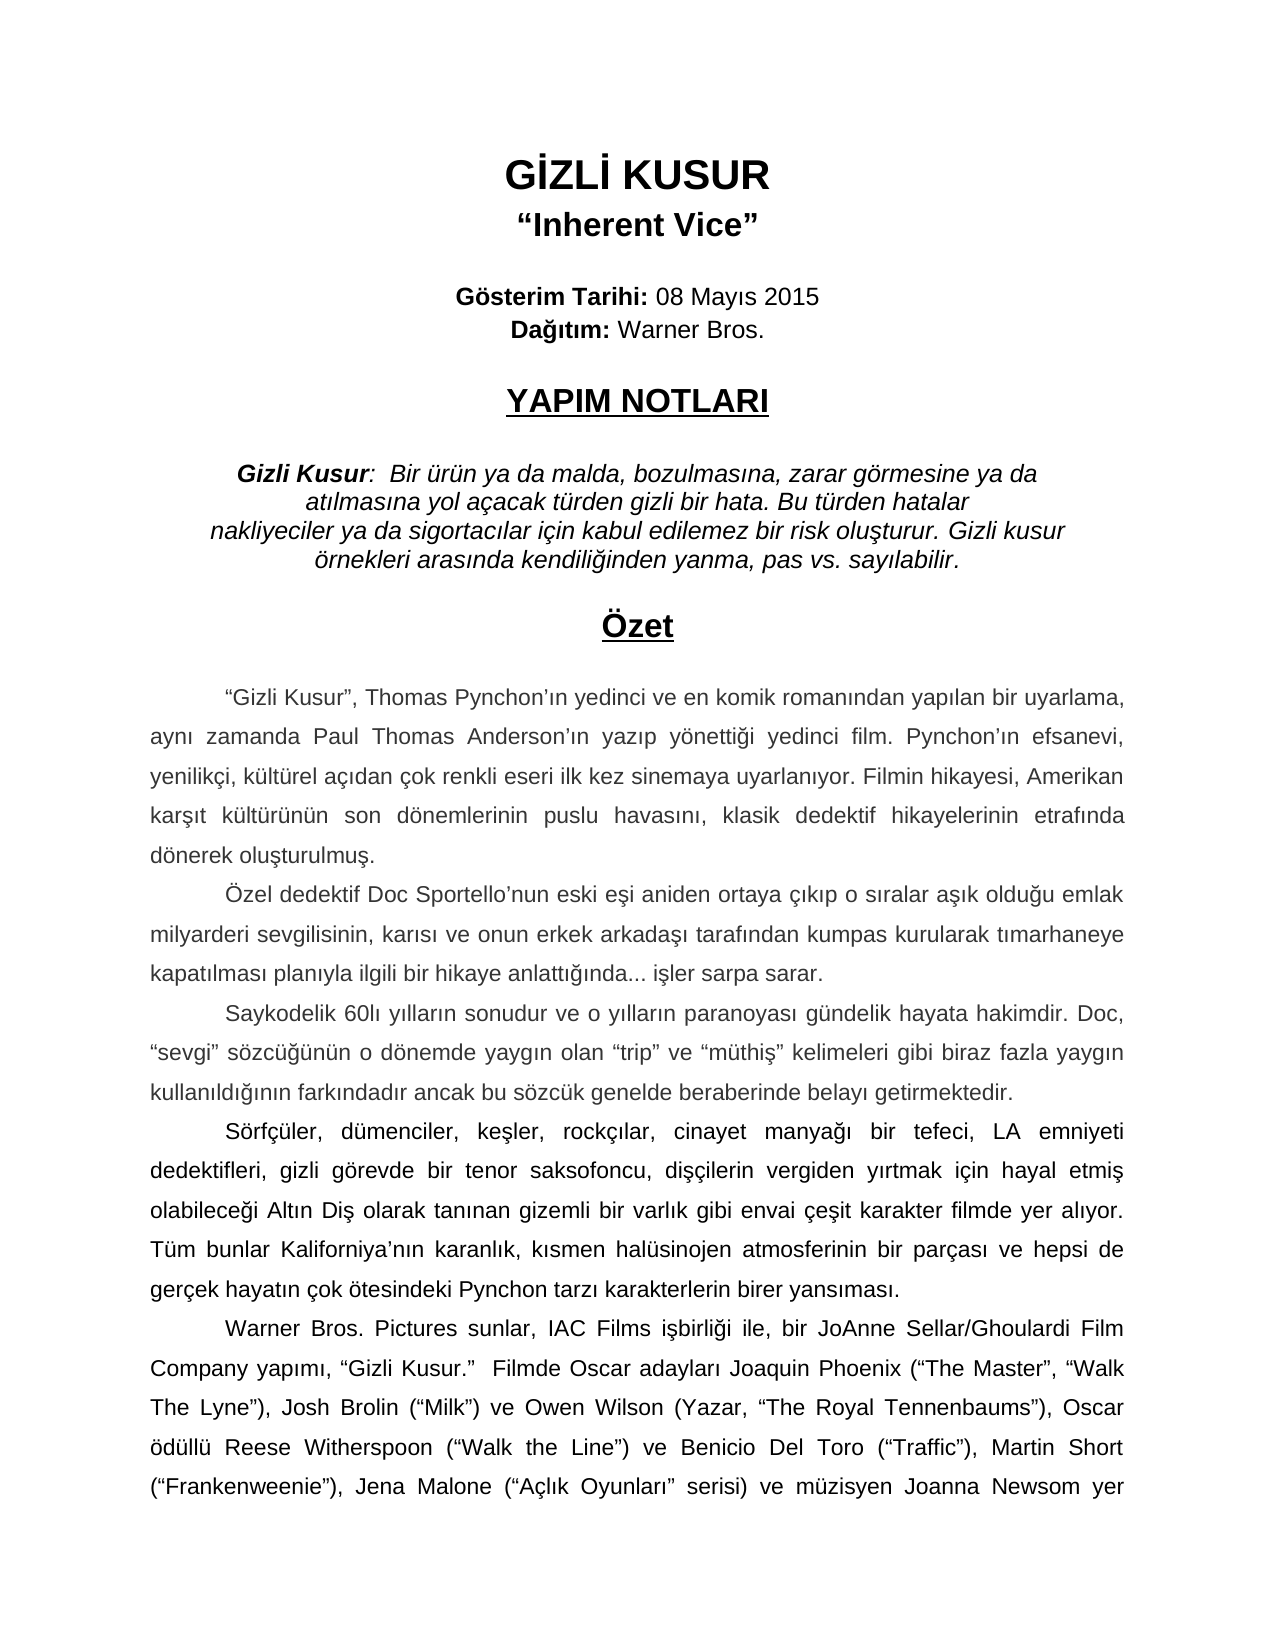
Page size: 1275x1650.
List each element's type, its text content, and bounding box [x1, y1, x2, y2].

text “Inherent Vice” [150, 205, 1125, 243]
text Sörfçüler, dümenciler, keşler, rockçılar, cinayet manyağı bir tefeci, LA emniyeti dedektifleri, gizli görevde bir tenor saksofoncu, dişçilerin vergiden yırtmak için hayal etmiş olabileceği Altın Diş olarak tanınan gizemli bir varlık gibi envai çeşit karakter filmde yer alıyor. Tüm bunlar Kaliforniya’nın karanlık, kısmen halüsinojen atmosferinin bir parçası ve hepsi de gerçek hayatın çok ötesindeki Pynchon tarzı karakterlerin birer yansıması. [150, 1118, 1125, 1302]
text GİZLİ KUSUR [150, 150, 1125, 198]
text örnekleri arasında kendiliğinden yanma, pas vs. sayılabilir. [150, 545, 1125, 573]
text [150, 1315, 1125, 1500]
text Gizli Kusur: Bir ürün ya da malda, bozulmasına, zarar görmesine ya da [150, 458, 1125, 487]
text “Gizli Kusur”, Thomas Pynchon’ın yedinci ve en komik romanından yapılan bir uyarlama, aynı zamanda Paul Thomas Anderson’ın yazıp yönettiği yedinci film. Pynchon’ın efsanevi, yenilikçi, kültürel açıdan çok renkli eseri ilk kez sinemaya uyarlanıyor. Filmin hikayesi, Amerikan karşıt kültürünün son dönemlerinin puslu havasını, klasik dedektif hikayelerinin etrafında dönerek oluşturulmuş. [150, 684, 1125, 868]
text Saykodelik 60lı yılların sonudur ve o yılların paranoyası gündelik hayata hakimdir. Doc, “sevgi” sözcüğünün o dönemde yaygın olan “trip” ve “müthiş” kelimeleri gibi biraz fazla yaygın kullanıldığının farkındadır ancak bu sözcük genelde beraberinde belayı getirmektedir. [150, 999, 1125, 1105]
text Özel dedektif Doc Sportello’nun eski eşi aniden ortaya çıkıp o sıralar aşık olduğu emlak milyarderi sevgilisinin, karısı ve onun erkek arkadaşı tarafından kumpas kurularak tımarhaneye kapatılması planıyla ilgili bir hikaye anlattığında... işler sarpa sarar. [150, 881, 1125, 986]
text Özet [150, 607, 1125, 645]
text Dağıtım: Warner Bros. [150, 315, 1125, 344]
text YAPIM NOTLARI [150, 381, 1125, 420]
text Gösterim Tarihi: 08 Mayıs 2015 [150, 282, 1125, 311]
text atılmasına yol açacak türden gizli bir hata. Bu türden hatalar [150, 487, 1125, 516]
text nakliyeciler ya da sigortacılar için kabul edilemez bir risk oluşturur. Gizli kusur [150, 516, 1125, 545]
